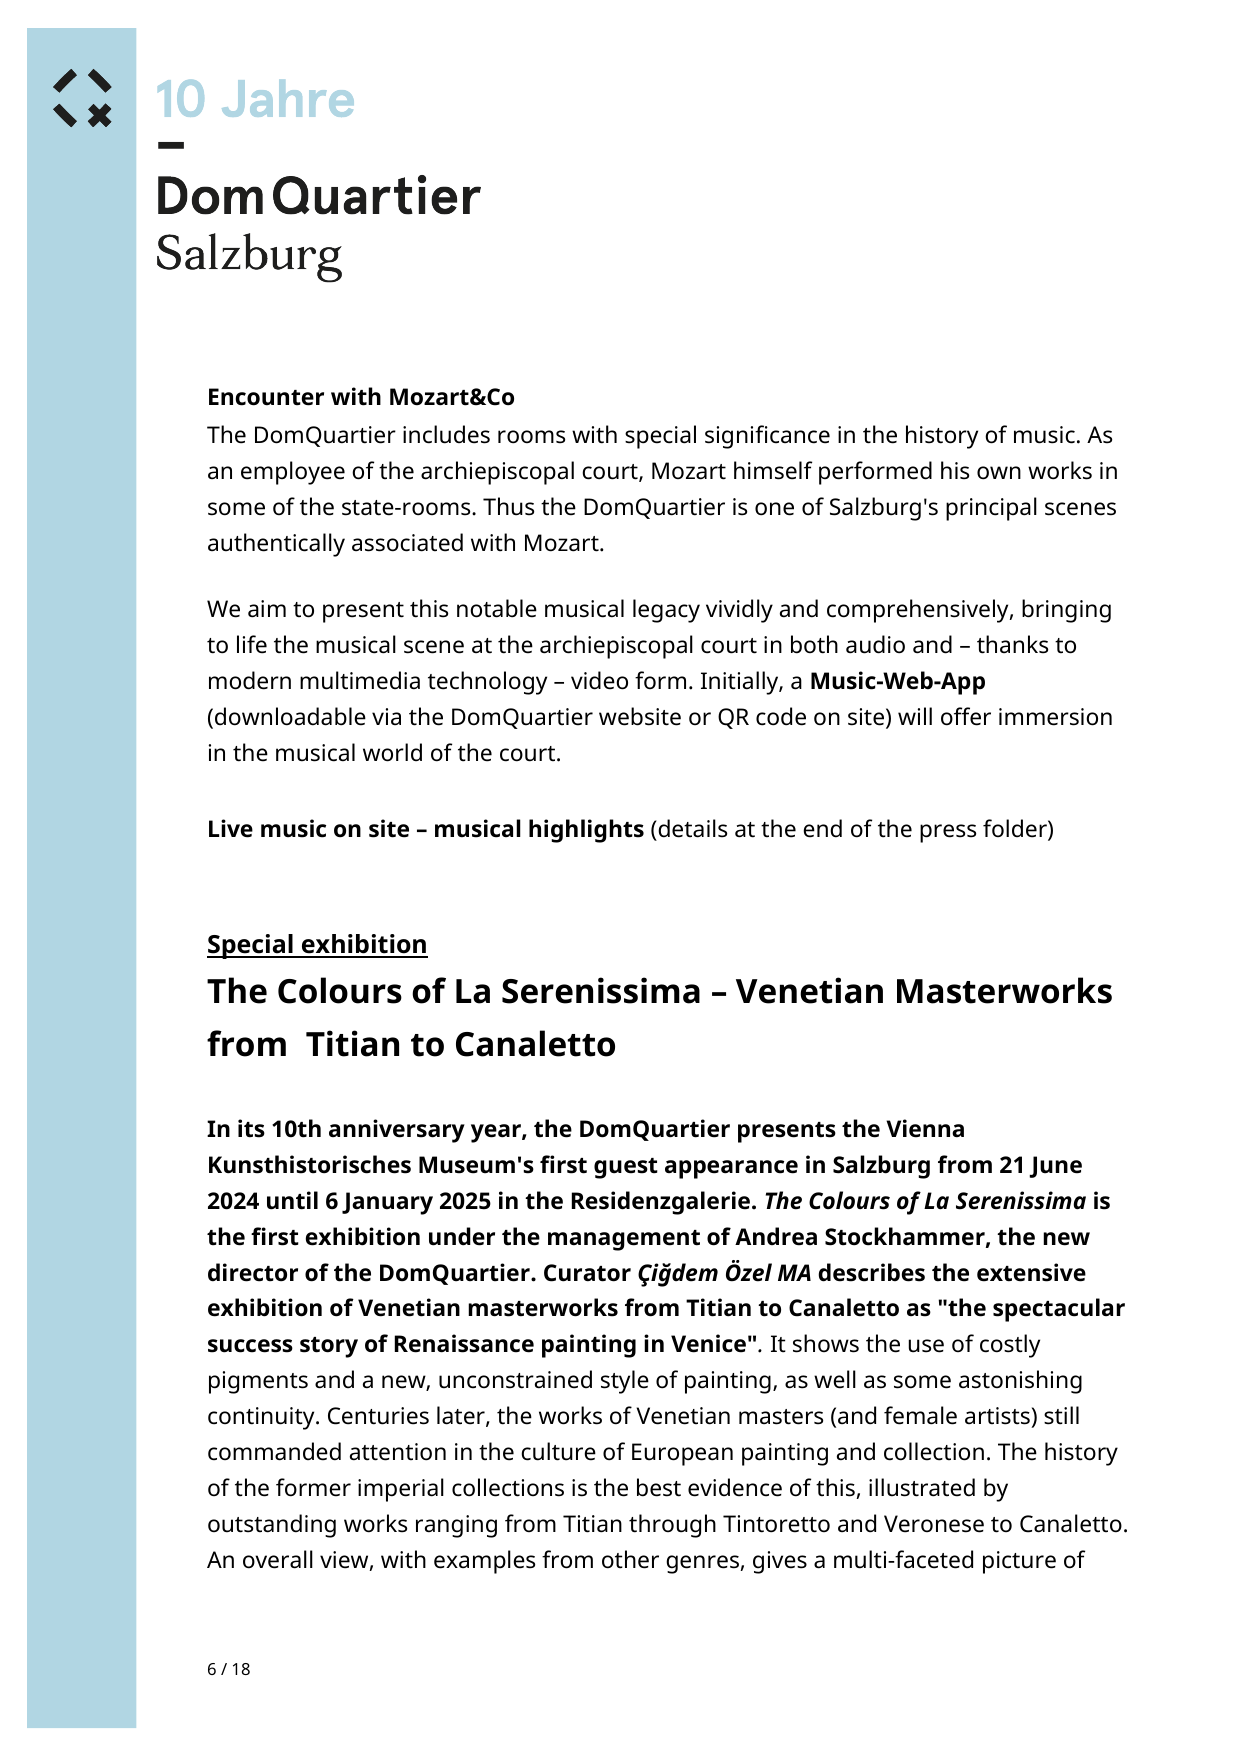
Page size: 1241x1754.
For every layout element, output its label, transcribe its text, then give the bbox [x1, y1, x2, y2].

text We aim to present this notable musical legacy vividly and comprehensively, bringing to life the musical scene at the archiepiscopal court in both audio and – thanks to modern multimedia technology – video form. Initially, a Music-Web-App (downloadable via the DomQuartier website or QR code on site) will offer immersion in the musical world of the court. [207, 593, 1140, 768]
text The Colours of La Serenissima – Venetian Masterworks from Titian to Canaletto [207, 968, 1140, 1066]
text Encounter with Mozart&Co [207, 381, 1140, 412]
picture [14, 44, 517, 300]
text The DomQuartier includes rooms with special significance in the history of music. As an employee of the archiepiscopal court, Mozart himself performed his own works in some of the state-rooms. Thus the DomQuartier is one of Salzburg's principal scenes authentically associated with Mozart. [207, 419, 1140, 558]
text Live music on site – musical highlights (details at the end of the press folder) [207, 813, 1140, 844]
text Special exhibition [207, 927, 1140, 961]
